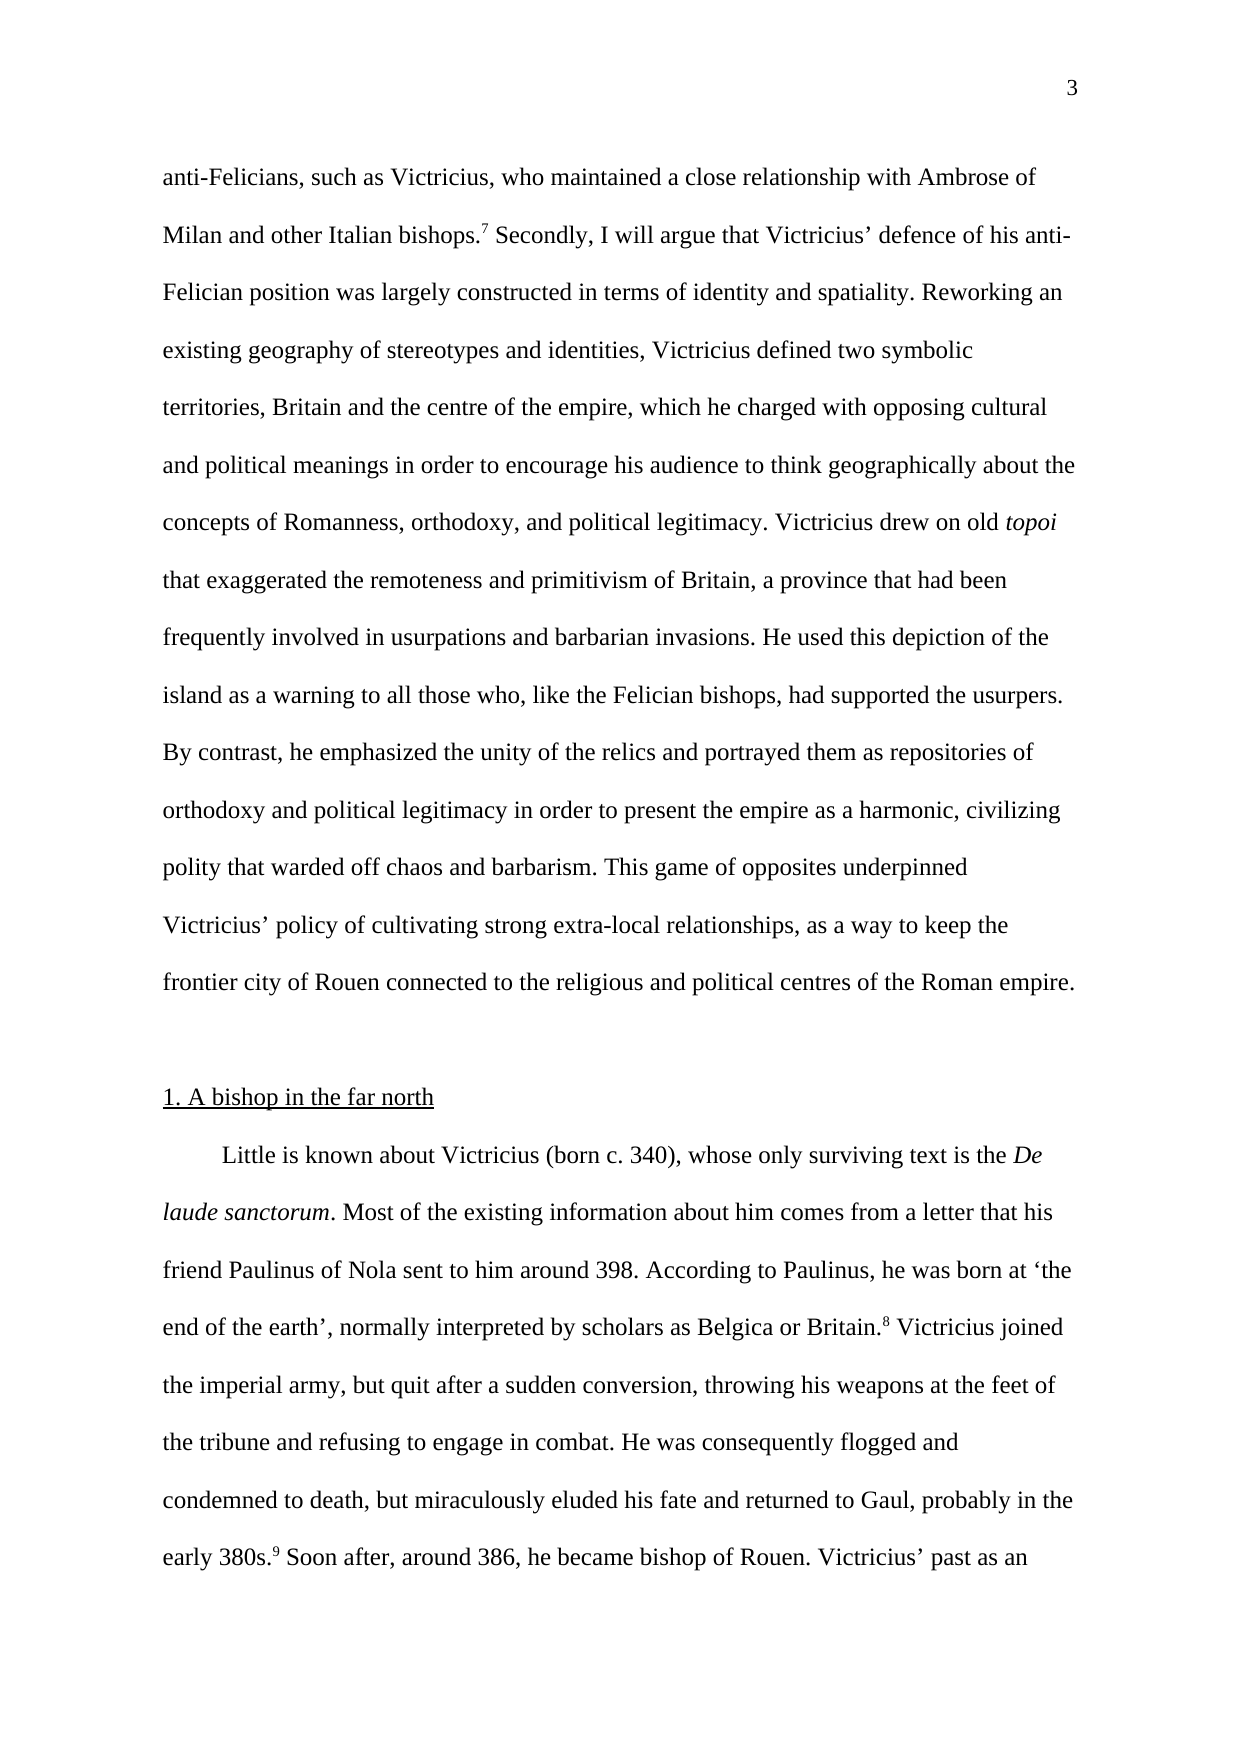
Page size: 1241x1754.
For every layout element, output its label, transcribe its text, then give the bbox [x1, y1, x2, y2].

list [162, 1140, 1078, 1571]
text 1. A bishop in the far north [162, 1082, 1078, 1111]
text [162, 162, 1078, 996]
